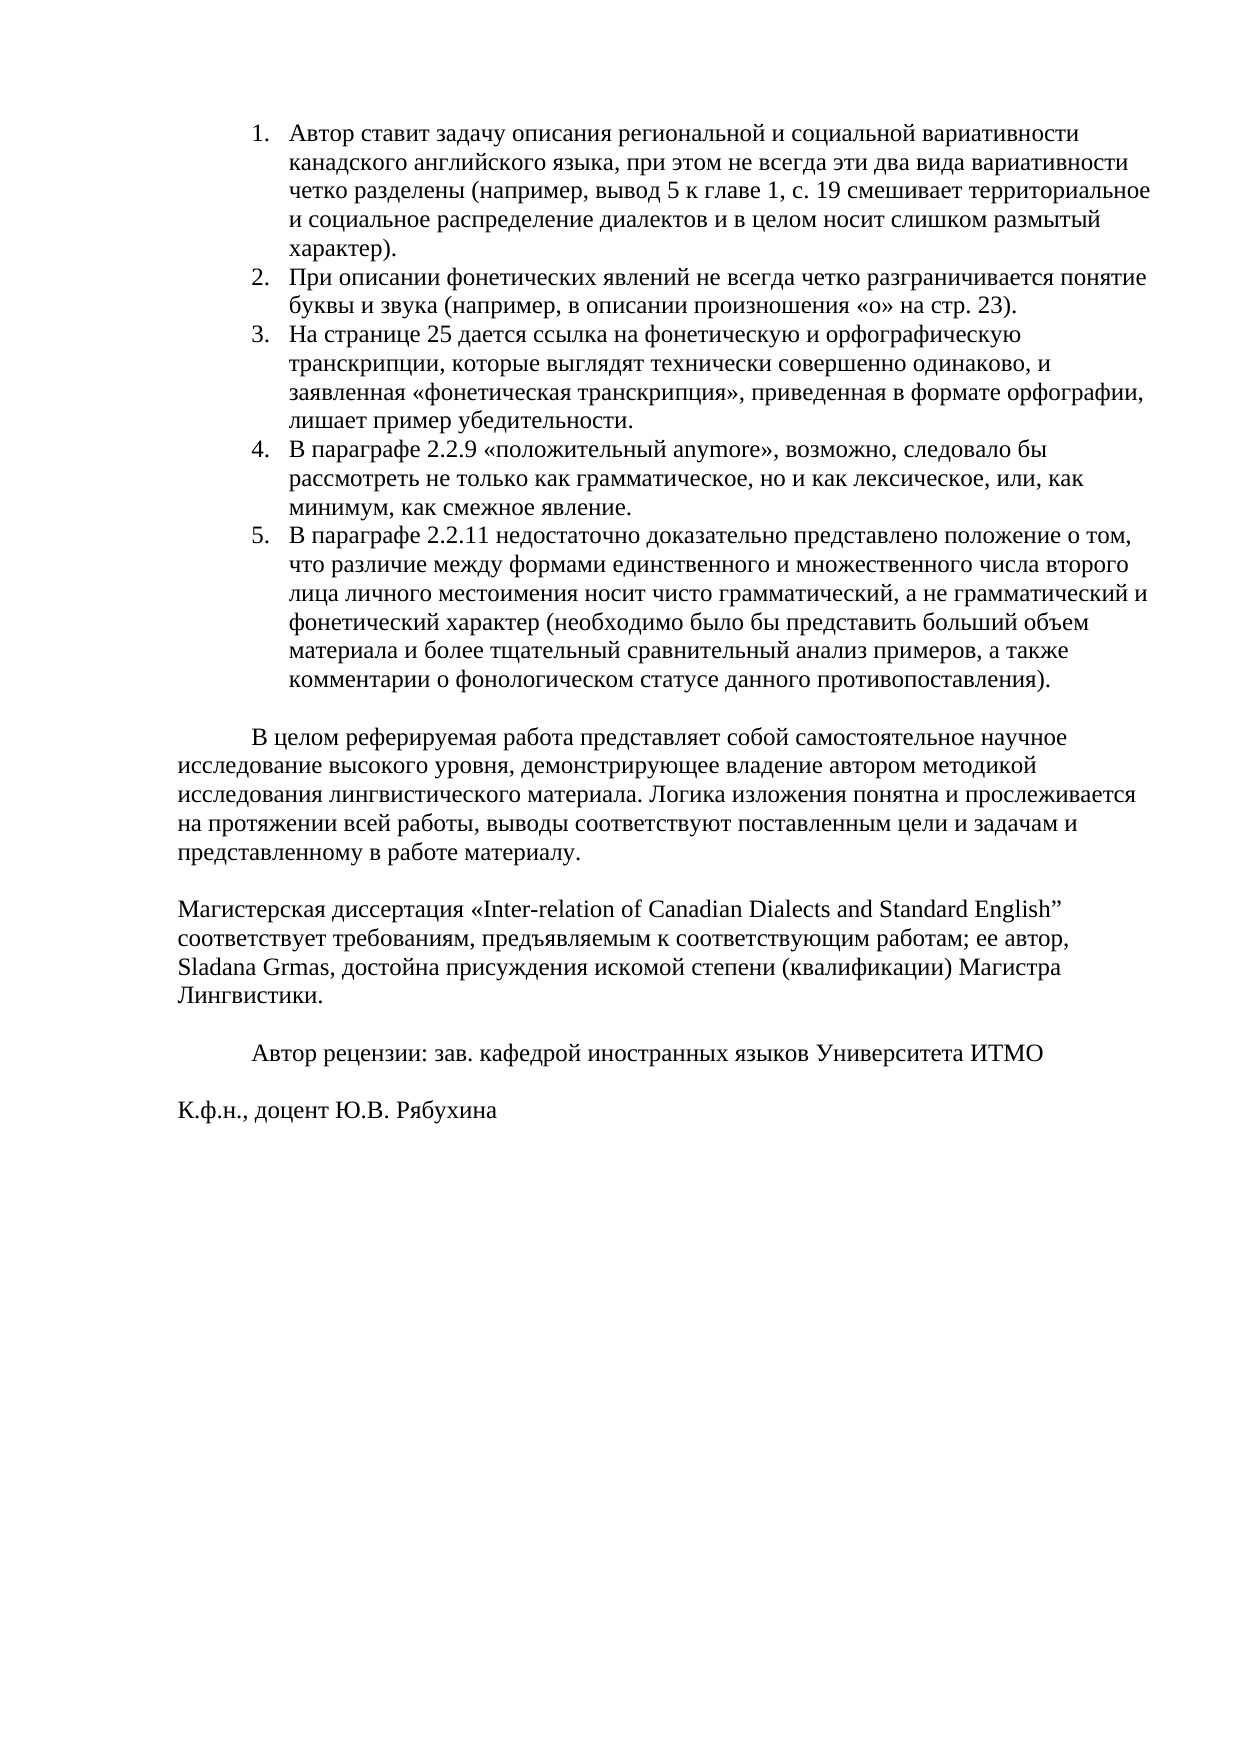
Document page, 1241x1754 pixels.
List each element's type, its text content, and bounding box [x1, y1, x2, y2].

text В целом реферируемая работа представляет собой самостоятельное научное исследование высокого уровня, демонстрирующее владение автором методикой исследования лингвистического материала. Логика изложения понятна и прослеживается на протяжении всей работы, выводы соответствуют поставленным цели и задачам и представленному в работе материалу. [177, 722, 1152, 866]
list В параграфе 2.2.9 «положительный anymore», возможно, следовало бы рассмотреть не только как грамматическое, но и как лексическое, или, как минимум, как смежное явление. [251, 434, 1152, 521]
text Автор рецензии: зав. кафедрой иностранных языков Университета ИТМО [177, 1038, 1152, 1067]
text Магистерская диссертация «Inter-relation of Canadian Dialects and Standard English” [177, 894, 1152, 923]
list При описании фонетических явлений не всегда четко разграничивается понятие буквы и звука (например, в описании произношения «о» на стр. 23). [251, 262, 1152, 319]
list Автор ставит задачу описания региональной и социальной вариативности канадского английского языка, при этом не всегда эти два вида вариативности четко разделены (например, вывод 5 к главе 1, с. 19 смешивает территориальное и социальное распределение диалектов и в целом носит слишком размытый характер). [251, 118, 1152, 262]
list В параграфе 2.2.11 недостаточно доказательно представлено положение о том, что различие между формами единственного и множественного числа второго лица личного местоимения носит чисто грамматический, а не грамматический и фонетический характер (необходимо было бы представить больший объем материала и более тщательный сравнительный анализ примеров, а также комментарии о фонологическом статусе данного противопоставления). [251, 521, 1152, 693]
text соответствует требованиям, предъявляемым к соответствующим работам; ее автор, Sladana Grmas, достойна присуждения искомой степени (квалификации) Магистра Лингвистики. [177, 923, 1152, 1009]
text К.ф.н., доцент Ю.В. Рябухина [177, 1096, 1152, 1124]
list На странице 25 дается ссылка на фонетическую и орфографическую транскрипции, которые выглядят технически совершенно одинаково, и заявленная «фонетическая транскрипция», приведенная в формате орфографии, лишает пример убедительности. [251, 319, 1152, 434]
